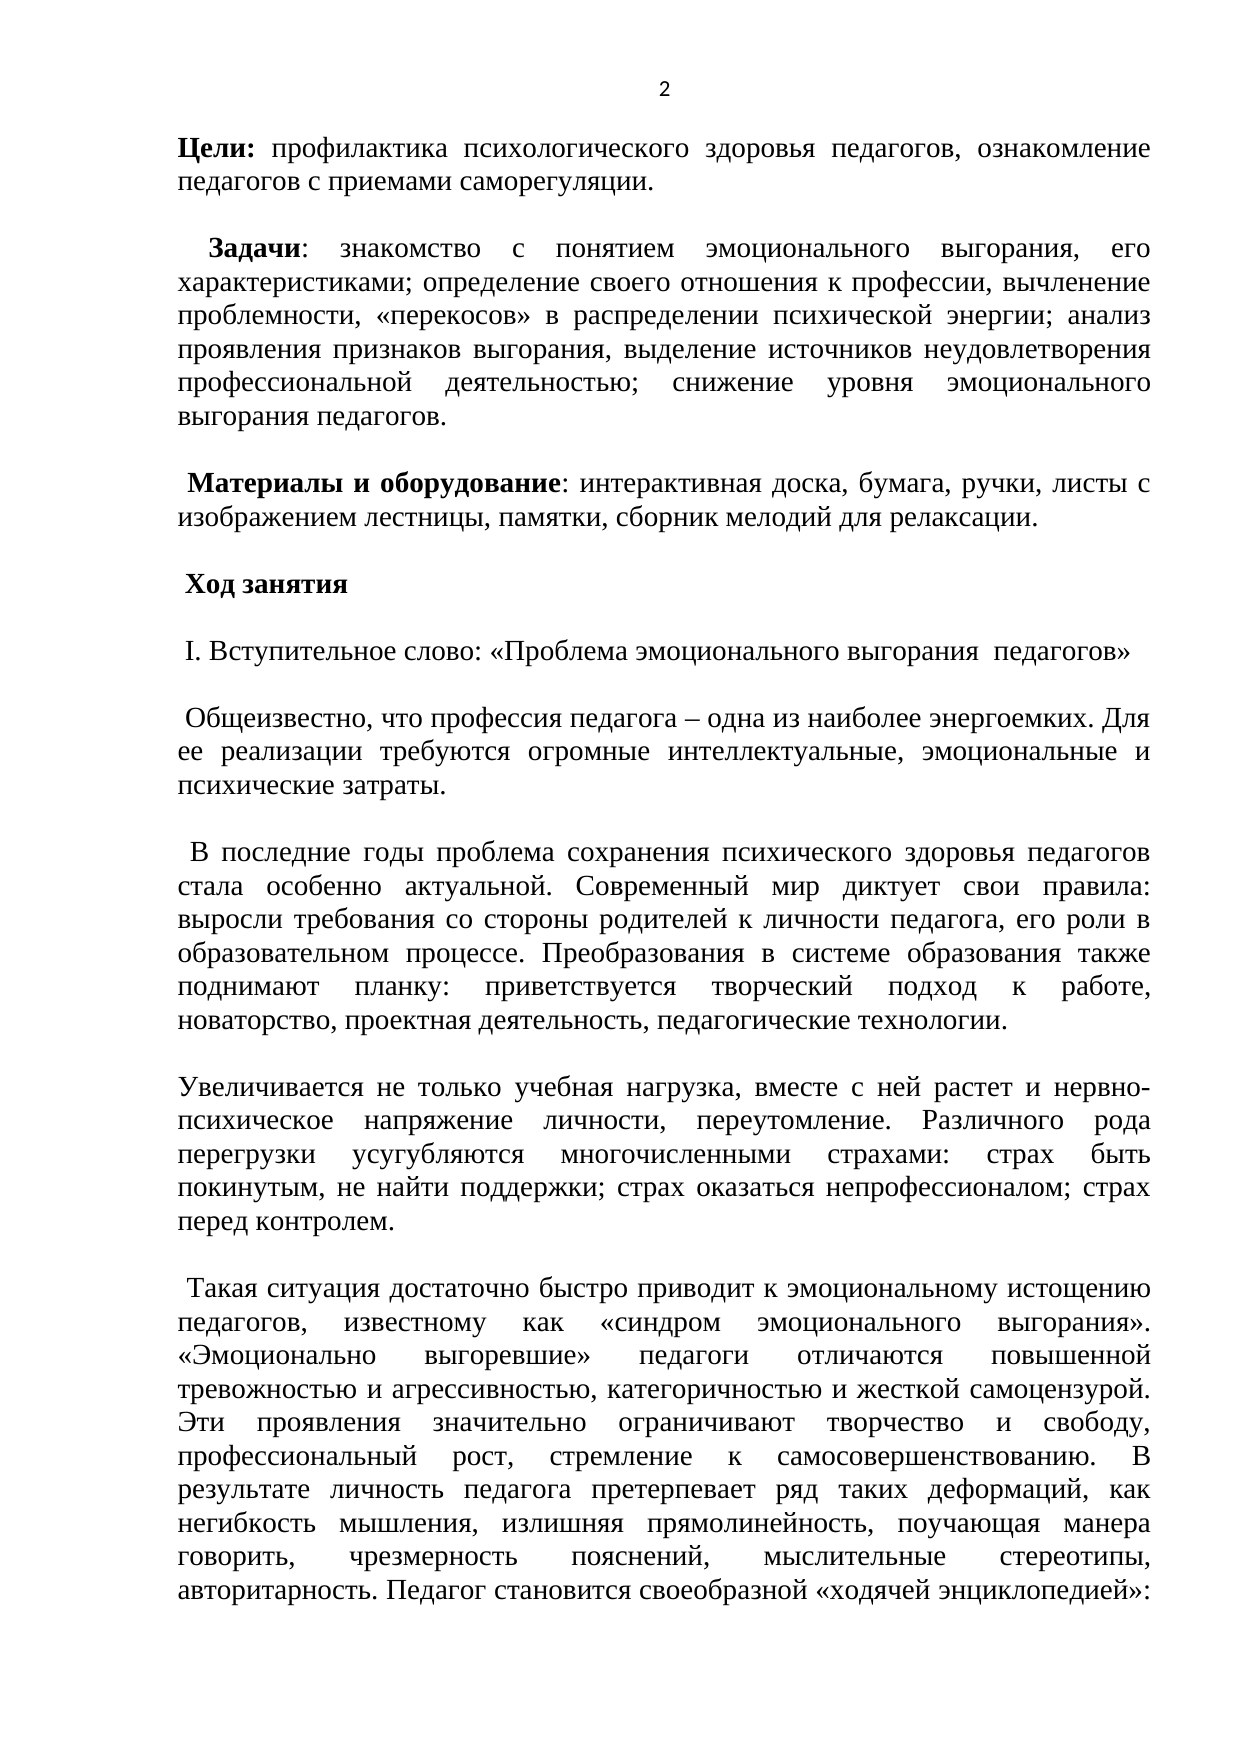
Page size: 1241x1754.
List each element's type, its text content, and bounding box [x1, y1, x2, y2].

text Увеличивается не только учебная нагрузка, вместе с ней растет и нервно-психическое напряжение личности, переутомление. Различного рода перегрузки усугубляются многочисленными страхами: страх быть покинутым, не найти поддержки; страх оказаться непрофессионалом; страх перед контролем. [177, 1069, 1152, 1237]
text Задачи: знакомство с понятием эмоционального выгорания, его характеристиками; определение своего отношения к профессии, вычленение проблемности, «перекосов» в распределении психической энергии; анализ проявления признаков выгорания, выделение источников неудовлетворения профессиональной деятельностью; снижение уровня эмоционального выгорания педагогов. [177, 230, 1152, 432]
text В последние годы проблема сохранения психического здоровья педагогов стала особенно актуальной. Современный мир диктует свои правила: выросли требования со стороны родителей к личности педагога, его роли в образовательном процессе. Преобразования в системе образования также поднимают планку: приветствуется творческий подход к работе, новаторство, проектная деятельность, педагогические технологии. [177, 834, 1152, 1035]
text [177, 1270, 1152, 1606]
text Ход занятия [177, 566, 1152, 599]
text I. Вступительное слово: «Проблема эмоционального выгорания педагогов» [177, 633, 1152, 666]
text Материалы и оборудование: интерактивная доска, бумага, ручки, листы с изображением лестницы, памятки, сборник мелодий для релаксации. [177, 465, 1152, 532]
text Цели: профилактика психологического здоровья педагогов, ознакомление педагогов с приемами саморегуляции. [177, 130, 1152, 197]
text Общеизвестно, что профессия педагога – одна из наиболее энергоемких. Для ее реализации требуются огромные интеллектуальные, эмоциональные и психические затраты. [177, 700, 1152, 801]
